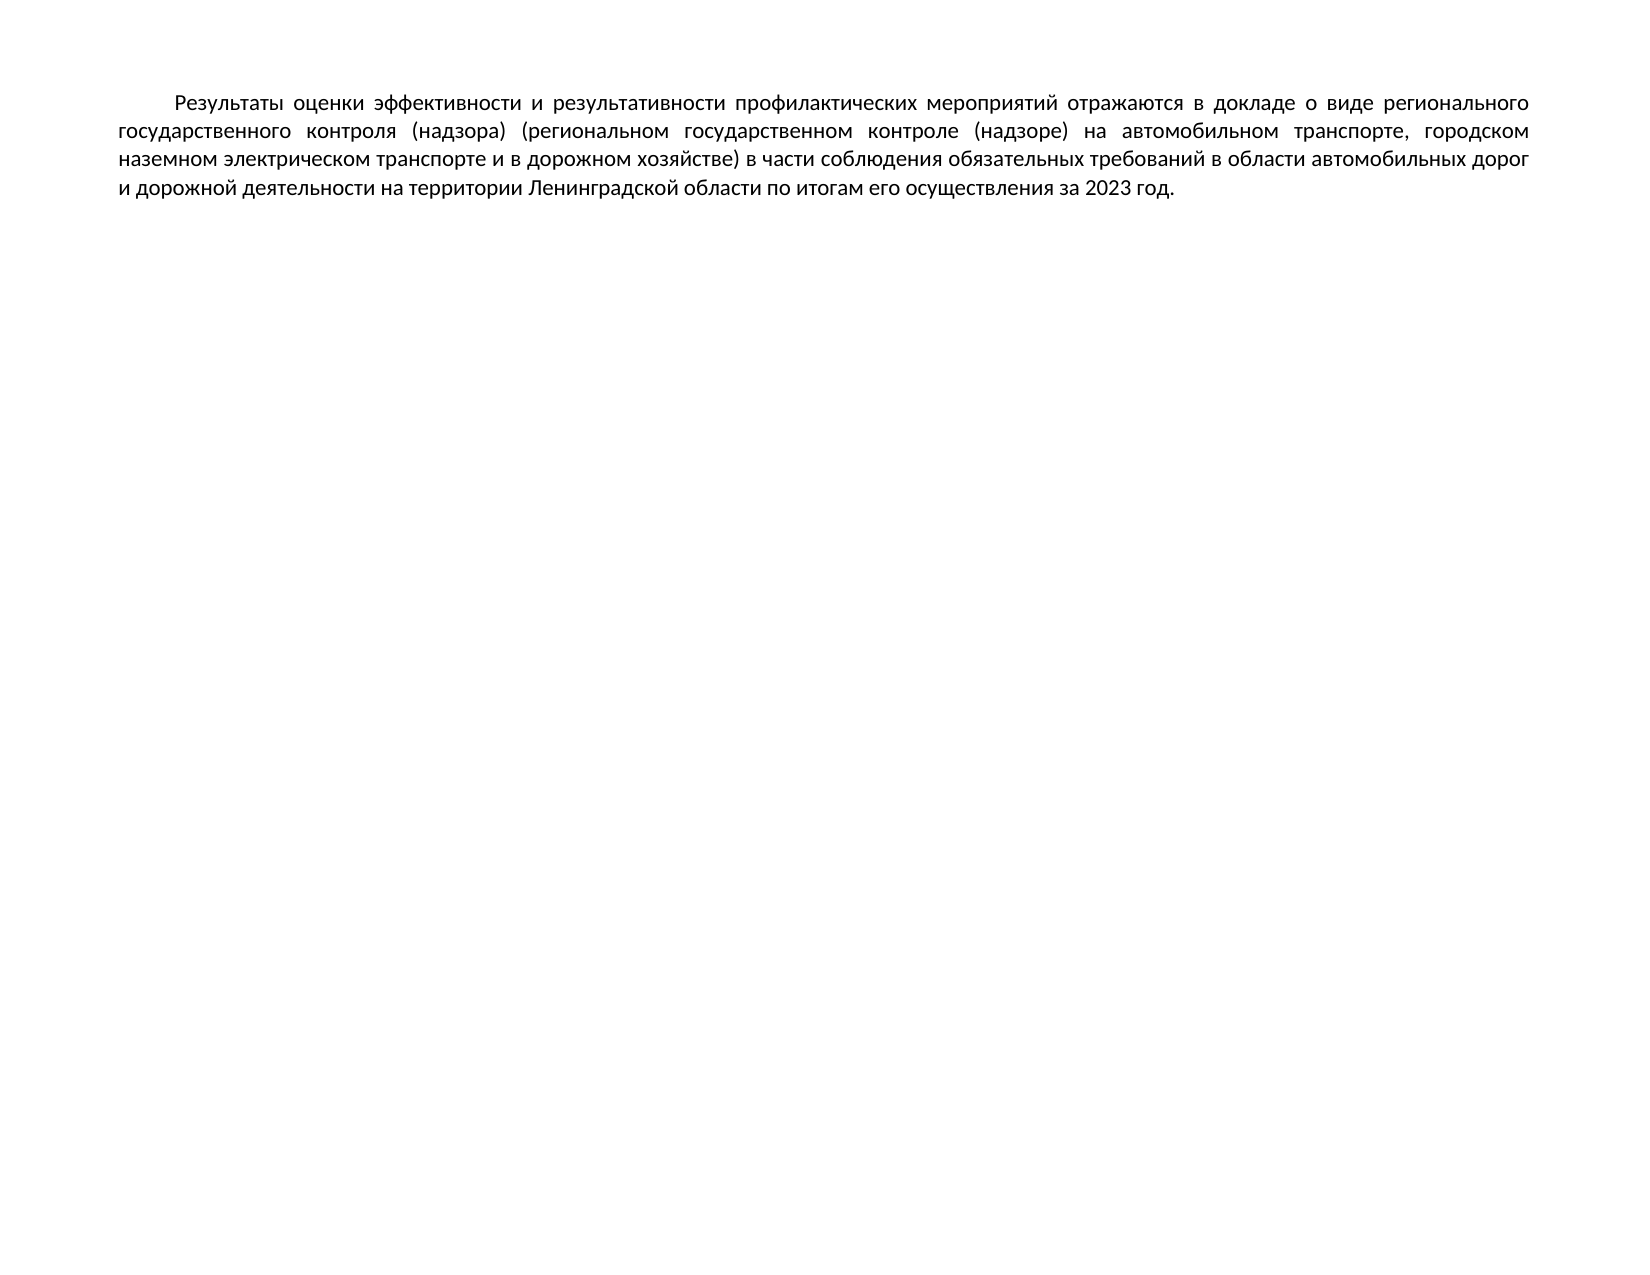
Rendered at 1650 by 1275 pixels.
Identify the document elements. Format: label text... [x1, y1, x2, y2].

text Результаты оценки эффективности и результативности профилактических мероприятий отражаются в докладе о виде регионального государственного контроля (надзора) (региональном государственном контроле (надзоре) на автомобильном транспорте, городском наземном электрическом транспорте и в дорожном хозяйстве) в части соблюдения обязательных требований в области автомобильных дорог и дорожной деятельности на территории Ленинградской области по итогам его осуществления за 2023 год. [118, 88, 1532, 201]
